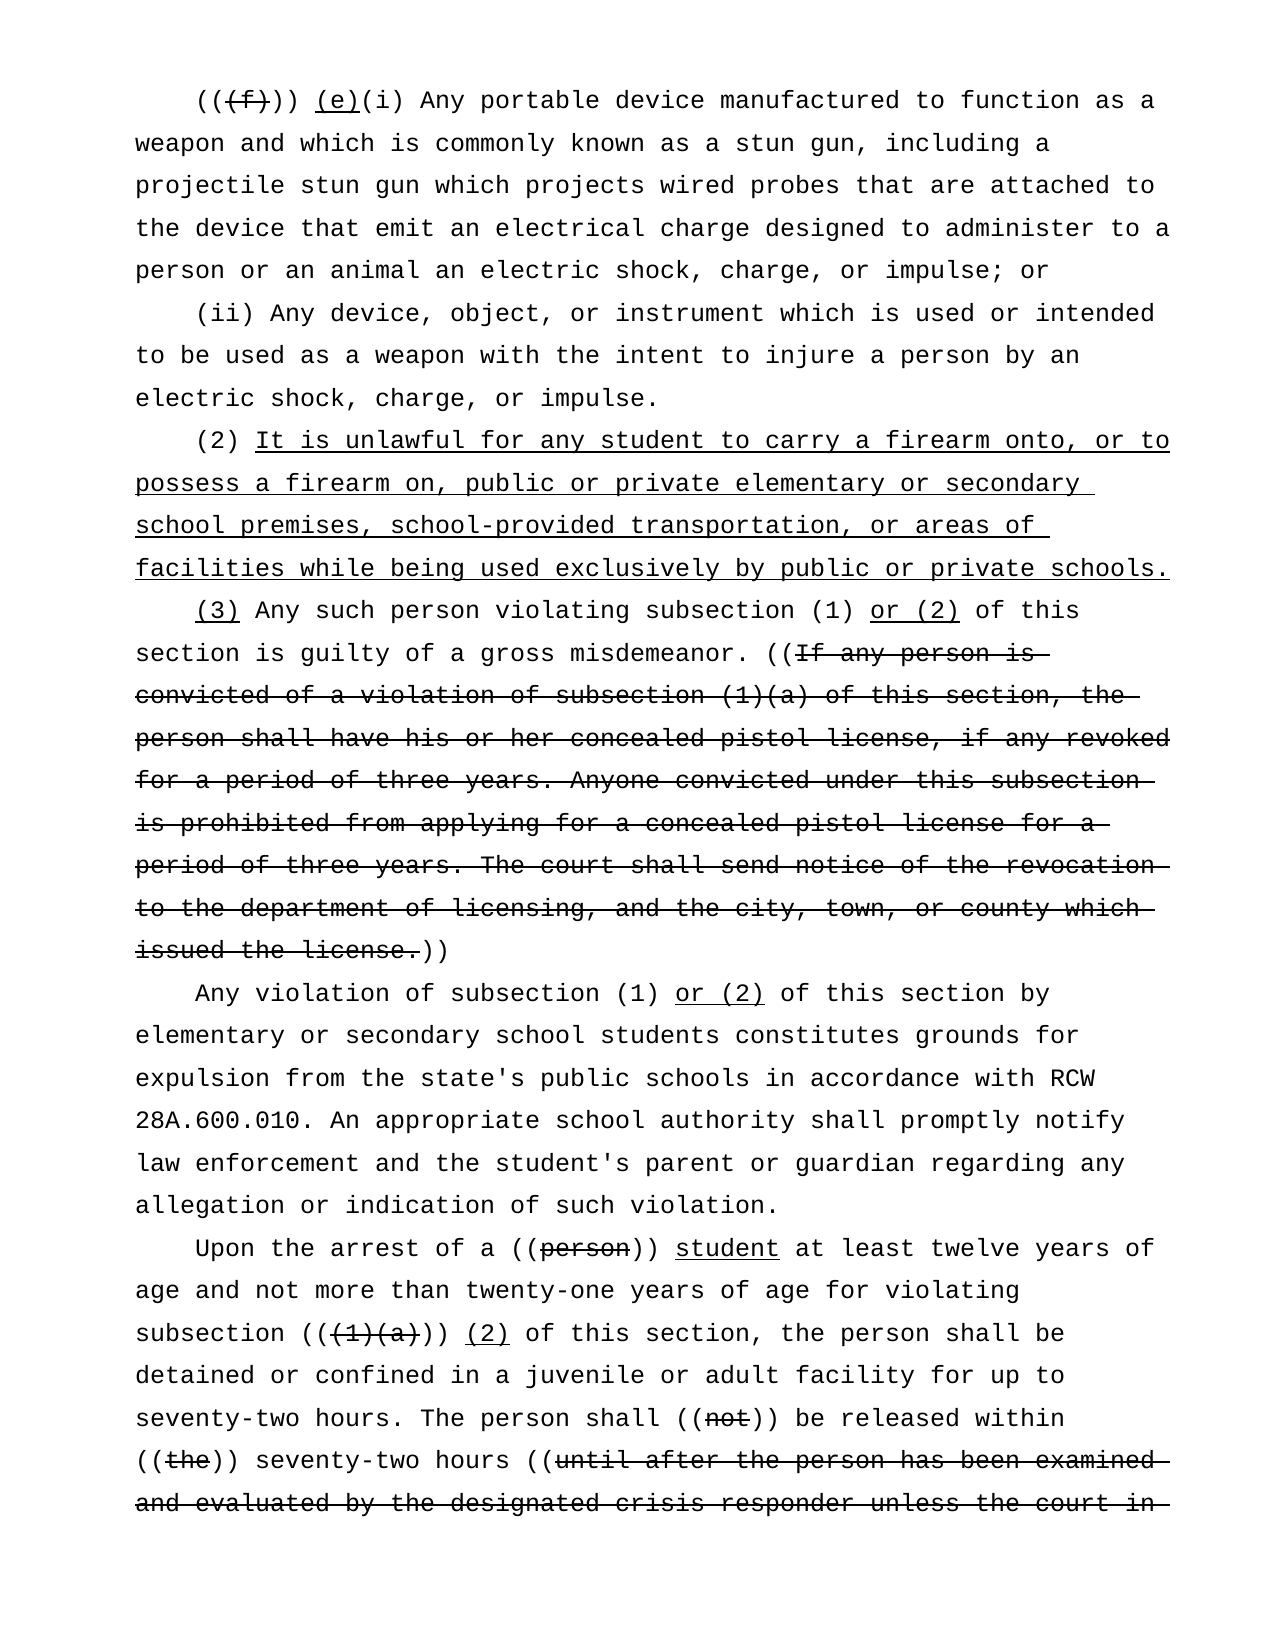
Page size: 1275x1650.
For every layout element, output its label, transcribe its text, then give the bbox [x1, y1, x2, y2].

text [135, 1506, 1170, 1520]
text Any violation of subsection (1) or (2) of this section by elementary or secondary school students constitutes grounds for expulsion from the state's public schools in accordance with RCW 28A.600.010. An appropriate school authority shall promptly notify law enforcement and the student's parent or guardian regarding any allegation or indication of such violation. [135, 967, 1170, 1222]
text (2) It is unlawful for any student to carry a firearm onto, or to possess a firearm on, public or private elementary or secondary school premises, school-provided transportation, or areas of facilities while being used exclusively by public or private schools. [135, 415, 1170, 579]
text (((f))) (e)(i) Any portable device manufactured to function as a weapon and which is commonly known as a stun gun, including a projectile stun gun which projects wired probes that are attached to the device that emit an electrical charge designed to administer to a person or an animal an electric shock, charge, or impulse; or [135, 75, 1170, 287]
text (ii) Any device, object, or instrument which is used or intended to be used as a weapon with the intent to injure a person by an electric shock, charge, or impulse. [135, 287, 1170, 415]
text (3) Any such person violating subsection (1) or (2) of this section is guilty of a gross misdemeanor. ((If any person is convicted of a violation of subsection (1)(a) of this section, the person shall have his or her concealed pistol license, if any revoked for a period of three years. Anyone convicted under this subsection is prohibited from applying for a concealed pistol license for a period of three years. The court shall send notice of the revocation to the department of licensing, and the city, town, or county which issued the license.)) [135, 741, 1170, 866]
text (3) Any such person violating subsection (1) or (2) of this section is guilty of a gross misdemeanor. ((If any person is convicted of a violation of subsection (1)(a) of this section, the person shall have his or her concealed pistol license, if any revoked for a period of three years. Anyone convicted under this subsection is prohibited from applying for a concealed pistol license for a period of three years. The court shall send notice of the revocation to the department of licensing, and the city, town, or county which issued the license.)) [135, 585, 1170, 739]
text (3) Any such person violating subsection (1) or (2) of this section is guilty of a gross misdemeanor. ((If any person is convicted of a violation of subsection (1)(a) of this section, the person shall have his or her concealed pistol license, if any revoked for a period of three years. Anyone convicted under this subsection is prohibited from applying for a concealed pistol license for a period of three years. The court shall send notice of the revocation to the department of licensing, and the city, town, or county which issued the license.)) [135, 868, 1170, 967]
